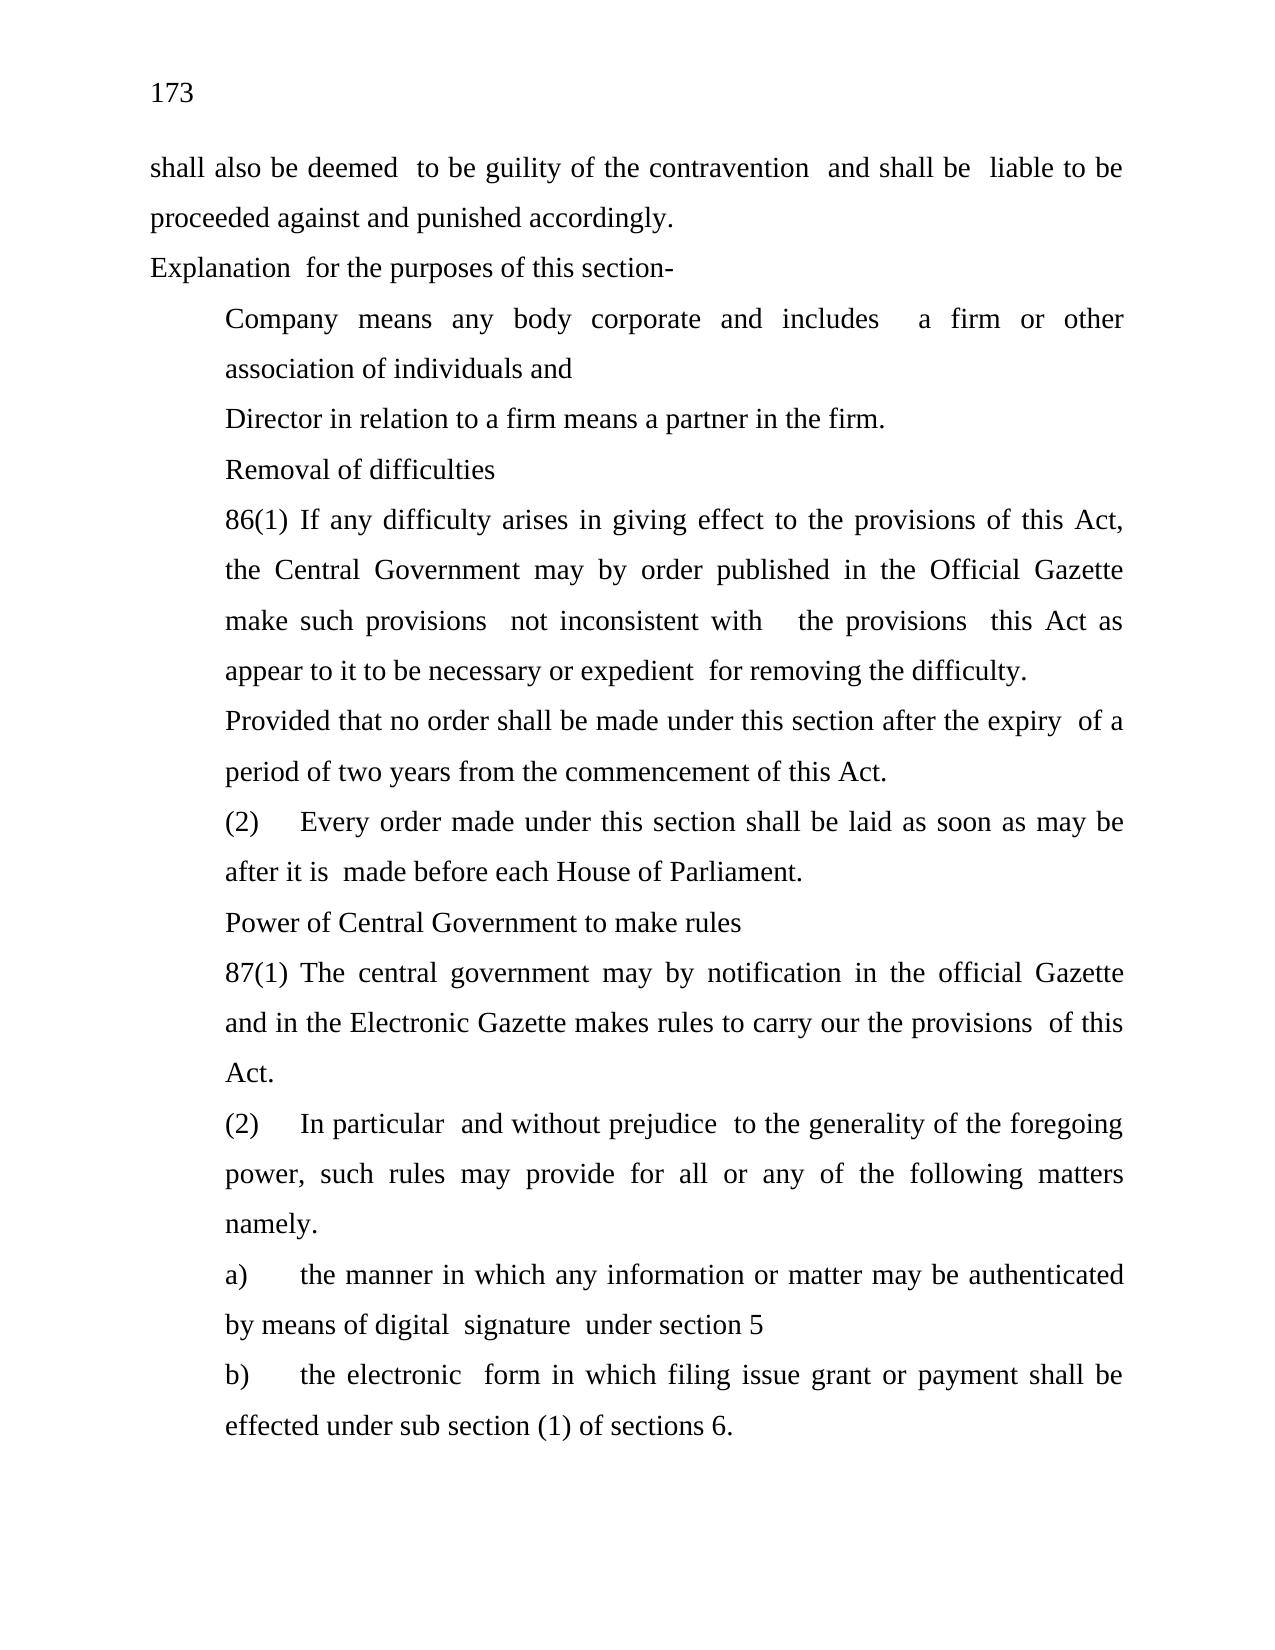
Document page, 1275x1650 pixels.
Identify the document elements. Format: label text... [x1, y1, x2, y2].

list a) the manner in which any information or matter may be authenticated by means of digital signature under section 5 [225, 1257, 1125, 1341]
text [150, 150, 1125, 234]
list Company means any body corporate and includes a firm or other association of individuals and [225, 301, 1125, 385]
list (2) In particular and without prejudice to the generality of the foregoing power, such rules may provide for all or any of the following matters namely. [225, 1106, 1125, 1240]
list (2) Every order made under this section shall be laid as soon as may be after it is made before each House of Parliament. [225, 804, 1125, 888]
list 86(1) If any difficulty arises in giving effect to the provisions of this Act, the Central Government may by order published in the Official Gazette make such provisions not inconsistent with the provisions this Act as appear to it to be necessary or expedient for removing the difficulty. [225, 502, 1125, 687]
list 87(1) The central government may by notification in the official Gazette and in the Electronic Gazette makes rules to carry our the provisions of this Act. [225, 955, 1125, 1089]
list Provided that no order shall be made under this section after the expiry of a period of two years from the commencement of this Act. [225, 703, 1125, 787]
text Explanation for the purposes of this section- [150, 251, 1125, 284]
list Director in relation to a firm means a partner in the firm. [225, 402, 1125, 435]
list Removal of difficulties [225, 452, 1125, 485]
list b) the electronic form in which filing issue grant or payment shall be effected under sub section (1) of sections 6. [225, 1357, 1125, 1441]
list Power of Central Government to make rules [225, 905, 1125, 938]
